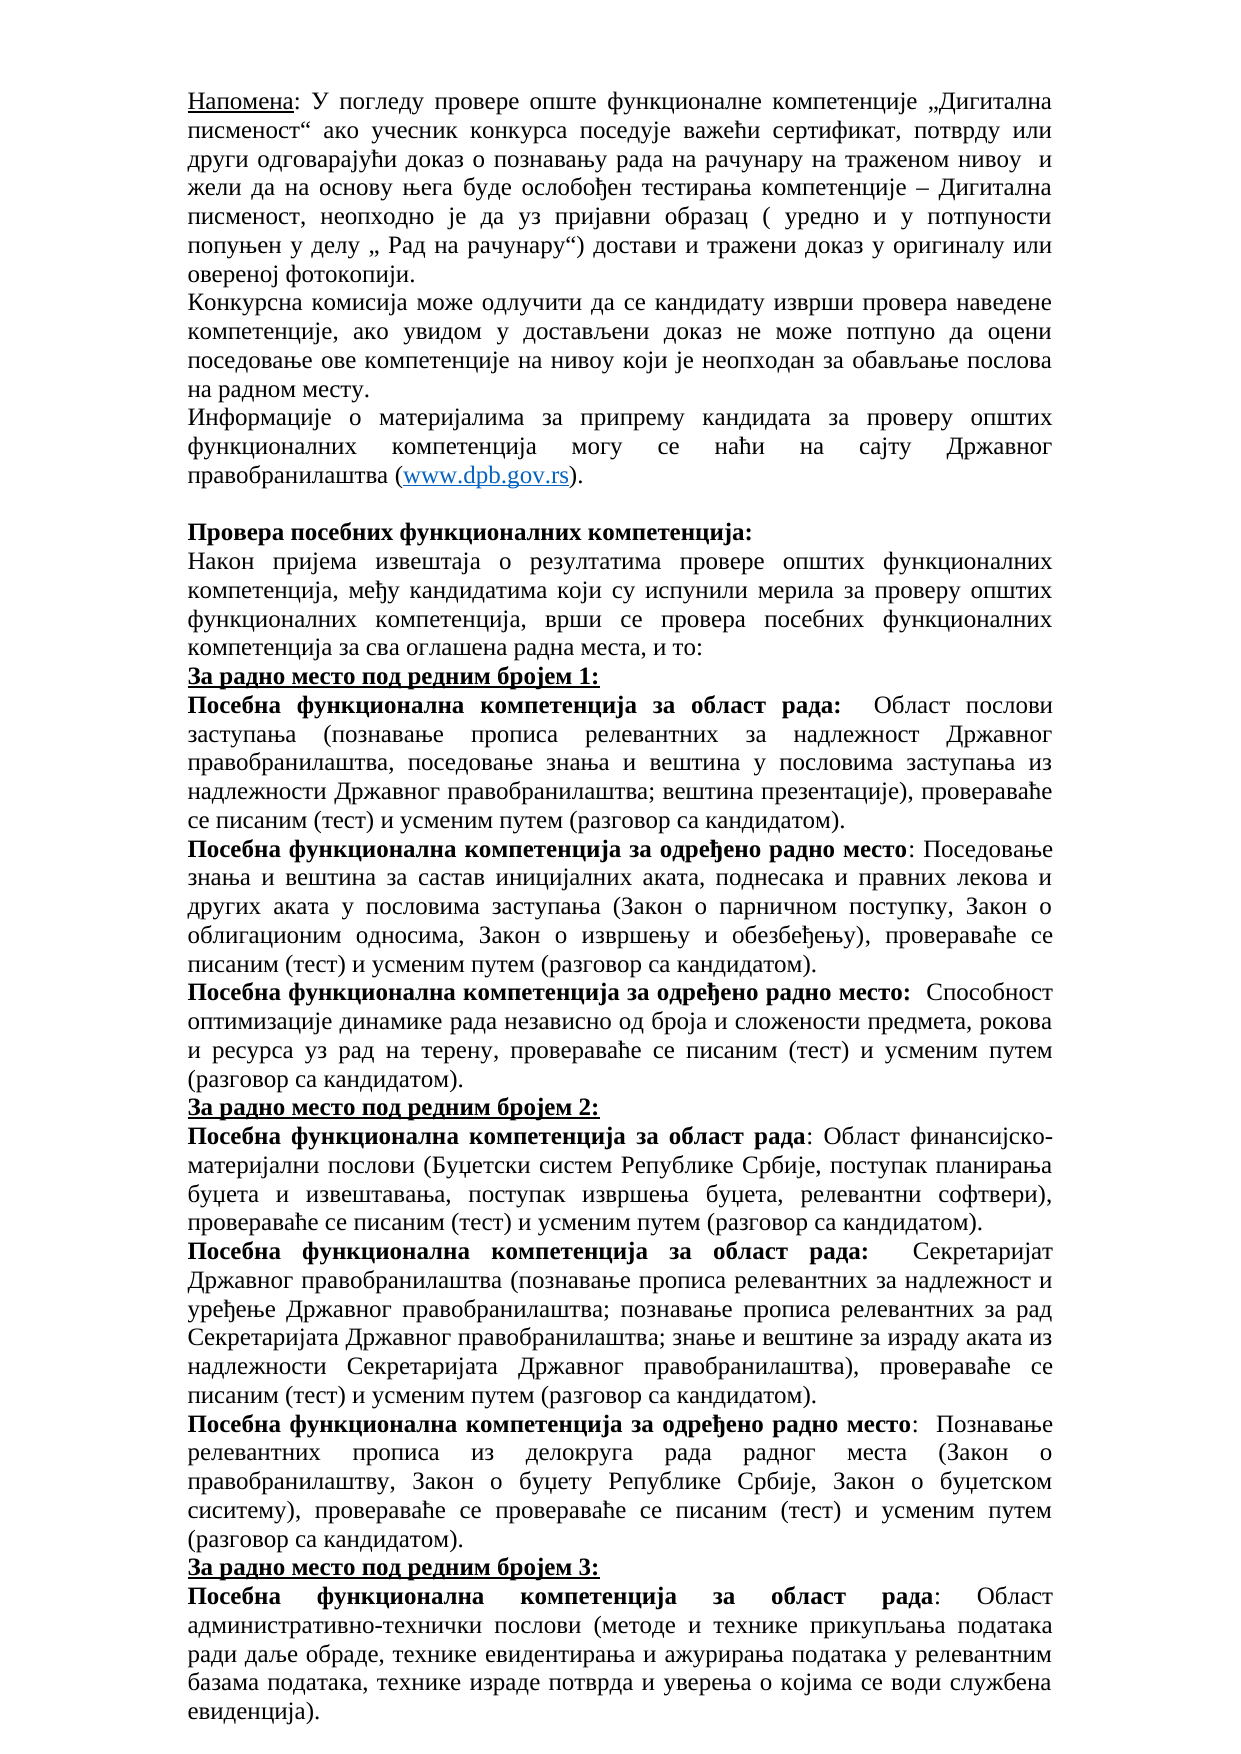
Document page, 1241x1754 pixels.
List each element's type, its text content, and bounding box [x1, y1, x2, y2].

text За радно место под редним бројем 2: [187, 1092, 1053, 1121]
text Посебна функционална компетенција за одређено радно место: Познавање релевантних прописа из делокруга рада радног места (Закон о правобранилаштву, Закон о буџету Републике Србије, Закон о буџетском сиситему), провераваће се провераваће се писаним (тест) и усменим путем (разговор са кандидатом). [187, 1409, 1053, 1552]
text Провера посебних функционалних компетенција: [187, 517, 1053, 546]
text За радно место под редним бројем 1: [187, 661, 1053, 690]
text Посебна функционална компетенција за одређено радно место: Способност оптимизације динамике рада независно од броја и сложености предмета, рокова и ресурса уз рад на терену, провераваће се писаним (тест) и усменим путем (разговор са кандидатом). [187, 977, 1053, 1092]
text Напомена: У погледу провере опште функционалне компетенције „Дигитална писменост“ ако учесник конкурса поседује важећи сертификат, потврду или други одговарајући доказ о познавању рада на рачунару на траженом нивоу и жели да на основу њега буде ослобођен тестирања компетенције – Дигитална писменост, неопходно је да уз пријавни образац ( уредно и у потпуности попуњен у делу „ Рад на рачунару“) достави и тражени доказ у оригиналу или овереној фотокопији. [187, 86, 1053, 287]
text Информације о материјалима за припрему кандидата за проверу општих функционалних компетенција могу се наћи на сајту Државног правобранилаштва (www.dpb.gov.rs). [187, 402, 1053, 489]
text Конкурсна комисија може одлучити да се кандидату изврши провера наведене компетенције, ако увидом у достављени доказ не може потпуно да оцени поседовање ове компетенције на нивоу који је неопходан за обављање послова на радном месту. [187, 287, 1053, 402]
text Посебна функционална компетенција за област рада: Област административно-технички послови (методе и технике прикупљања података ради даље обраде, технике евидентирања и ажурирања података у релевантним базама података, технике израде потврда и уверења о којима се води службена евиденција). [187, 1581, 1053, 1725]
text Посебна функционална компетенција за област рада: Област финансијско- материјални послови (Буџетски систем Републике Србије, поступак планирања буџета и извештавања, поступак извршења буџета, релевантни софтвери), провераваће се писаним (тест) и усменим путем (разговор са кандидатом). [187, 1121, 1053, 1236]
text Посебна функционална компетенција за област рада: Секретаријат Државног правобранилаштва (познавање прописа релевантних за надлежност и уређење Државног правобранилаштва; познавање прописа релевантних за рад Секретаријата Државног правобранилаштва; знање и вештине за израду аката из надлежности Секретаријата Државног правобранилаштва), провераваће се писаним (тест) и усменим путем (разговор са кандидатом). [187, 1236, 1053, 1409]
text Посебна функционална компетенција за одређено радно место: Поседовање знања и вештина за састав иницијалних аката, поднесака и правних лекова и других аката у пословима заступања (Закон о парничном поступку, Закон о облигационим односима, Закон о извршењу и обезбеђењу), провераваће се писаним (тест) и усменим путем (разговор са кандидатом). [187, 834, 1053, 977]
text Након пријема извештаја о резултатима провере општих функционалних компетенција, међу кандидатима који су испунили мерила за проверу општих функционалних компетенција, врши се провера посебних функционалних компетенција за сва оглашена радна места, и то: [187, 546, 1053, 661]
text Посебна функционална компетенција за област рада: Област послови заступања (познавање прописа релевантних за надлежност Државног правобранилаштва, поседовање знања и вештина у пословима заступања из надлежности Државног правобранилаштва; вештина презентације), провераваће се писаним (тест) и усменим путем (разговор са кандидатом). [187, 690, 1053, 834]
text За радно место под редним бројем 3: [187, 1552, 1053, 1581]
